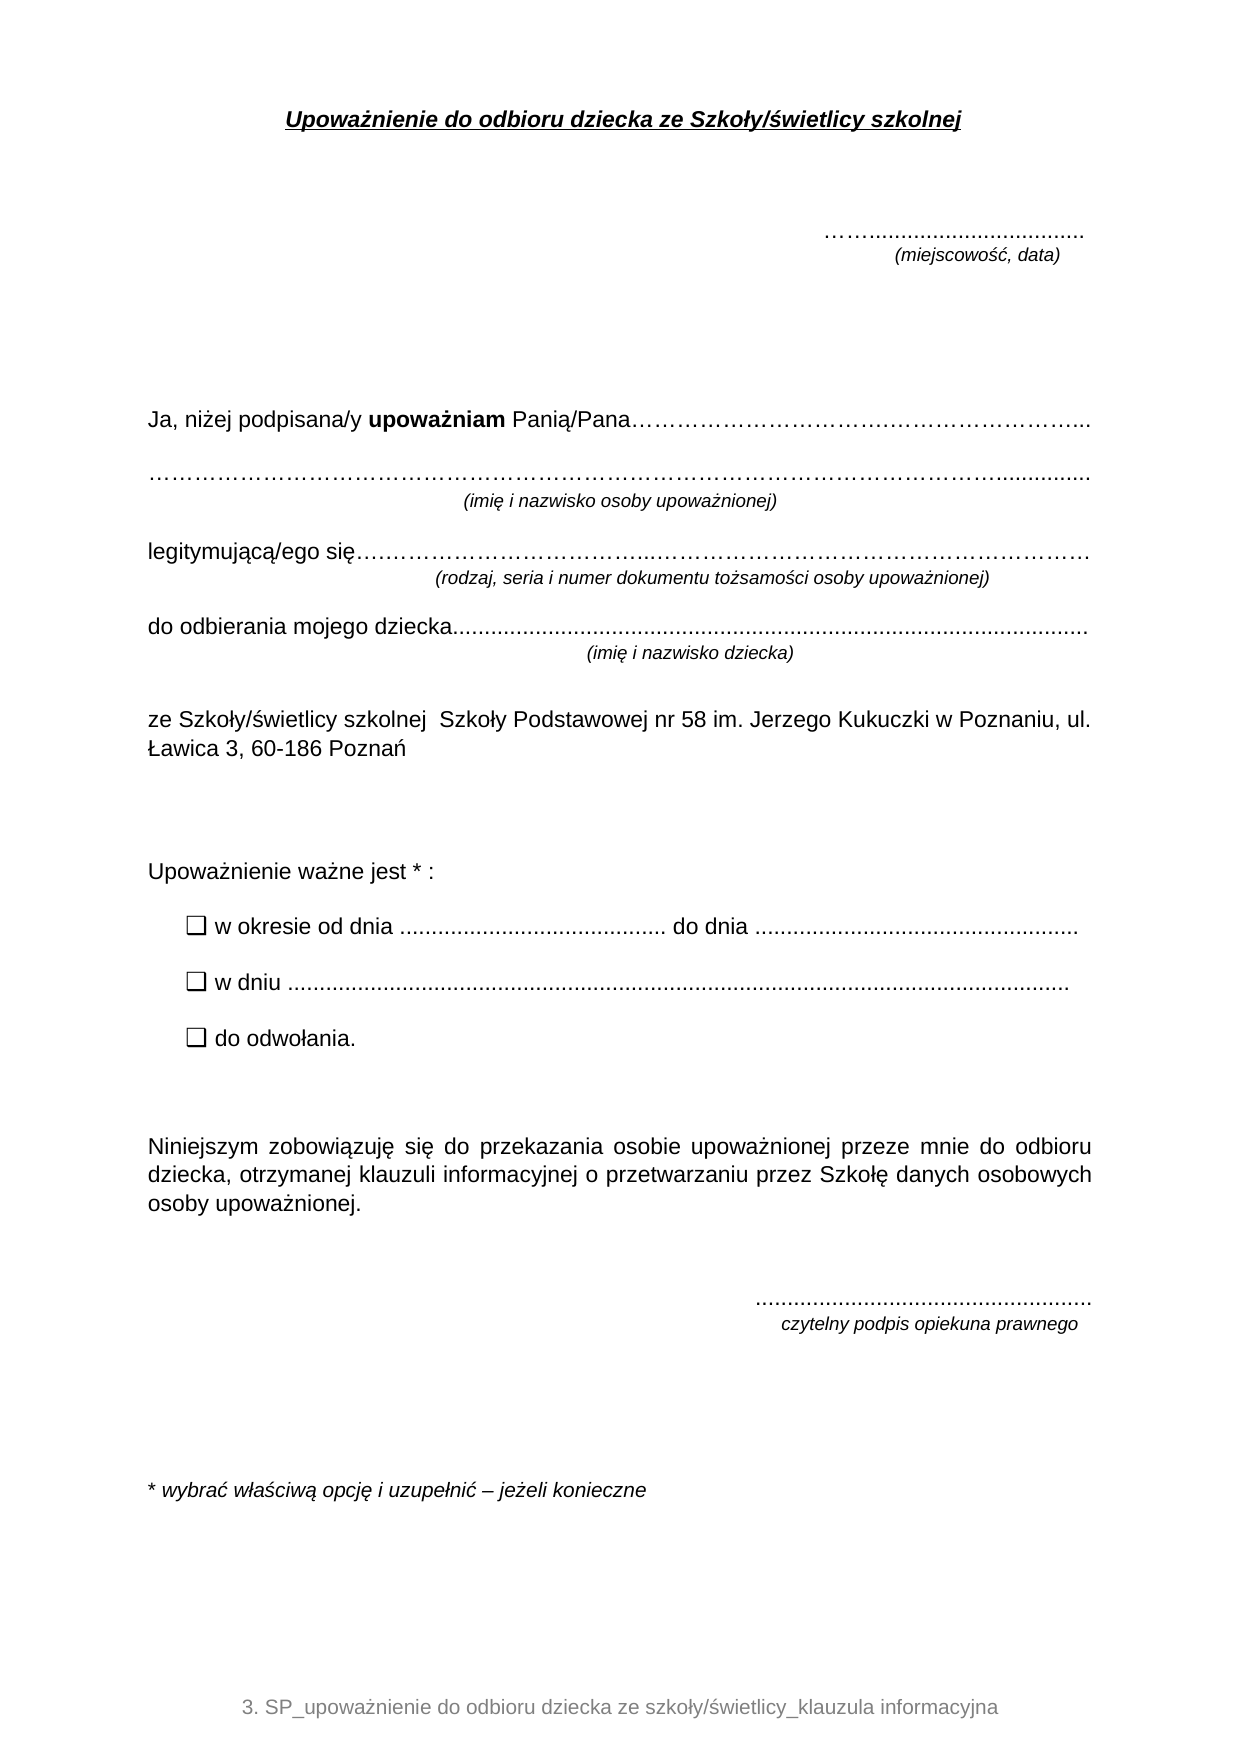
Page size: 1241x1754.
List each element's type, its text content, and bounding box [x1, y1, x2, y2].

text ❑ do odwołania. [185, 1023, 1092, 1052]
text czytelny podpis opiekuna prawnego [148, 1312, 1078, 1334]
text ..................................................... [148, 1284, 1092, 1310]
text Ja, niżej podpisana/y upoważniam Panią/Pana…………………………….……………………... [148, 406, 1092, 432]
text (imię i nazwisko osoby upoważnionej) [148, 490, 1092, 511]
text Upoważnienie ważne jest * : [148, 858, 1092, 884]
text (rodzaj, seria i numer dokumentu tożsamości osoby upoważnionej) [148, 566, 1092, 588]
text ❑ w okresie od dnia .......................................... do dnia ................................................... [185, 911, 1092, 940]
text do odbierania mojego dziecka.................................................................................................... [148, 613, 1092, 640]
text ❑ w dniu ........................................................................................................................... [185, 967, 1092, 996]
text * wybrać właściwą opcję i uzupełnić – jeżeli konieczne [148, 1478, 1092, 1502]
text Niniejszym zobowiązuję się do przekazania osobie upoważnionej przeze mnie do odbioru dziecka, otrzymanej klauzuli informacyjnej o przetwarzaniu przez Szkołę danych osobowych osoby upoważnionej. [148, 1133, 1092, 1216]
text (imię i nazwisko dziecka) [148, 642, 1092, 663]
text (miejscowość, data) [151, 243, 1092, 265]
text …………………………………………………………………………………………………............... [148, 459, 1092, 486]
text ze Szkoły/świetlicy szkolnej Szkoły Podstawowej nr 58 im. Jerzego Kukuczki w Poznaniu, ul. Ławica 3, 60-186 Poznań [148, 706, 1092, 761]
text Upoważnienie do odbioru dziecka ze Szkoły/świetlicy szkolnej [148, 106, 1092, 133]
text …….................................. [148, 217, 1092, 243]
text legitymującą/ego się….……………………………...………………………………………………… [148, 538, 1092, 564]
